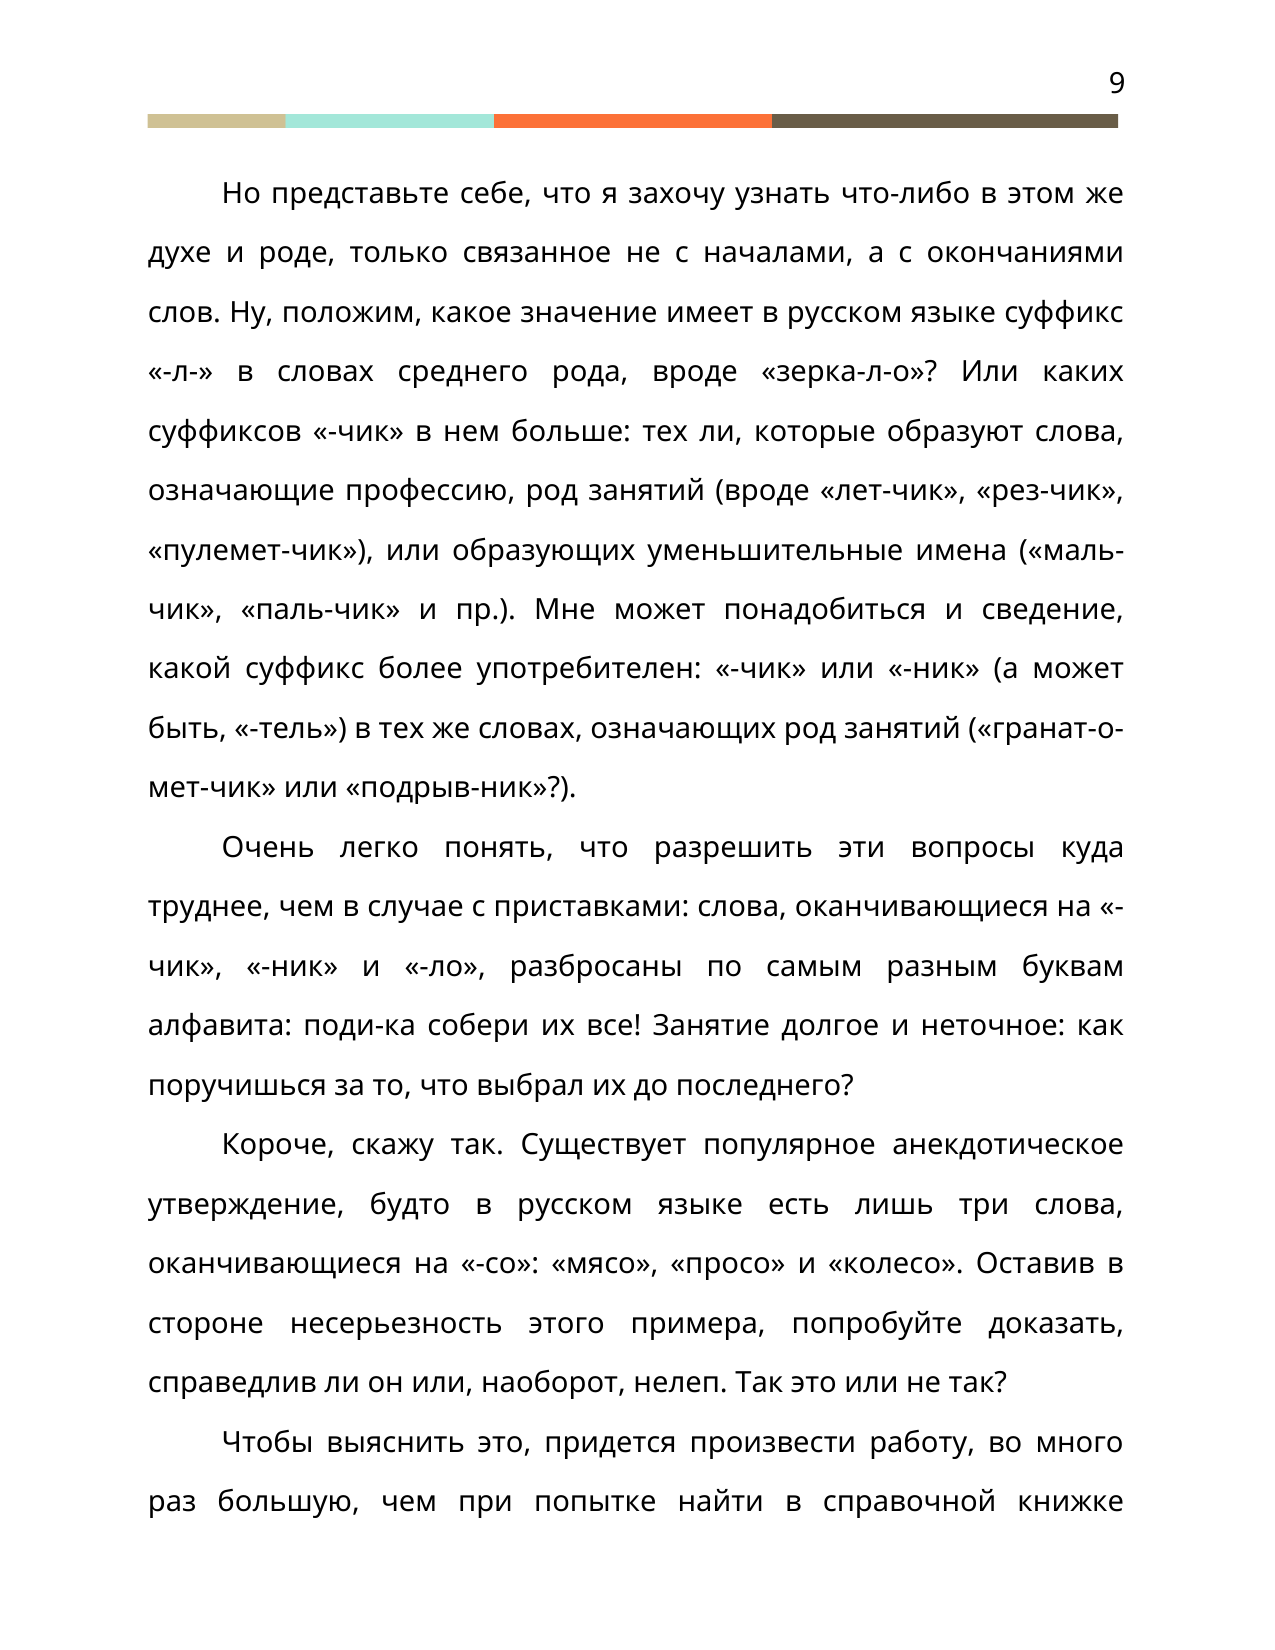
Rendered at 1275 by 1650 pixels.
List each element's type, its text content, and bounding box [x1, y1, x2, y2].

text Короче, скажу так. Существует популярное анекдотическое утверждение, будто в русском языке есть лишь три слова, оканчивающиеся на «-со»: «мясо», «просо» и «колесо». Оставив в стороне несерьезность этого примера, попробуйте доказать, справедлив ли он или, наоборот, нелеп. Так это или не так? [148, 1124, 1125, 1401]
picture [147, 114, 1119, 128]
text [148, 1421, 1125, 1520]
text Очень легко понять, что разрешить эти вопросы куда труднее, чем в случае с приставками: слова, оканчивающиеся на «-чик», «-ник» и «-ло», разбросаны по самым разным буквам алфавита: поди-ка собери их все! Занятие долгое и неточное: как поручишься за то, что выбрал их до последнего? [148, 826, 1125, 1104]
text Но представьте себе, что я захочу узнать что-либо в этом же духе и роде, только связанное не с началами, а с окончаниями слов. Ну, положим, какое значение имеет в русском языке суффикс «-л-» в словах среднего рода, вроде «зерка-л-о»? Или каких суффиксов «-чик» в нем больше: тех ли, которые образуют слова, означающие профессию, род занятий (вроде «лет-чик», «рез-чик», «пулемет-чик»), или образующих уменьшительные имена («маль-чик», «паль-чик» и пр.). Мне может понадобиться и сведение, какой суффикс более употребителен: «-чик» или «-ник» (а может быть, «-тель») в тех же словах, означающих род занятий («гранат-о-мет-чик» или «подрыв-ник»?). [148, 172, 1125, 806]
